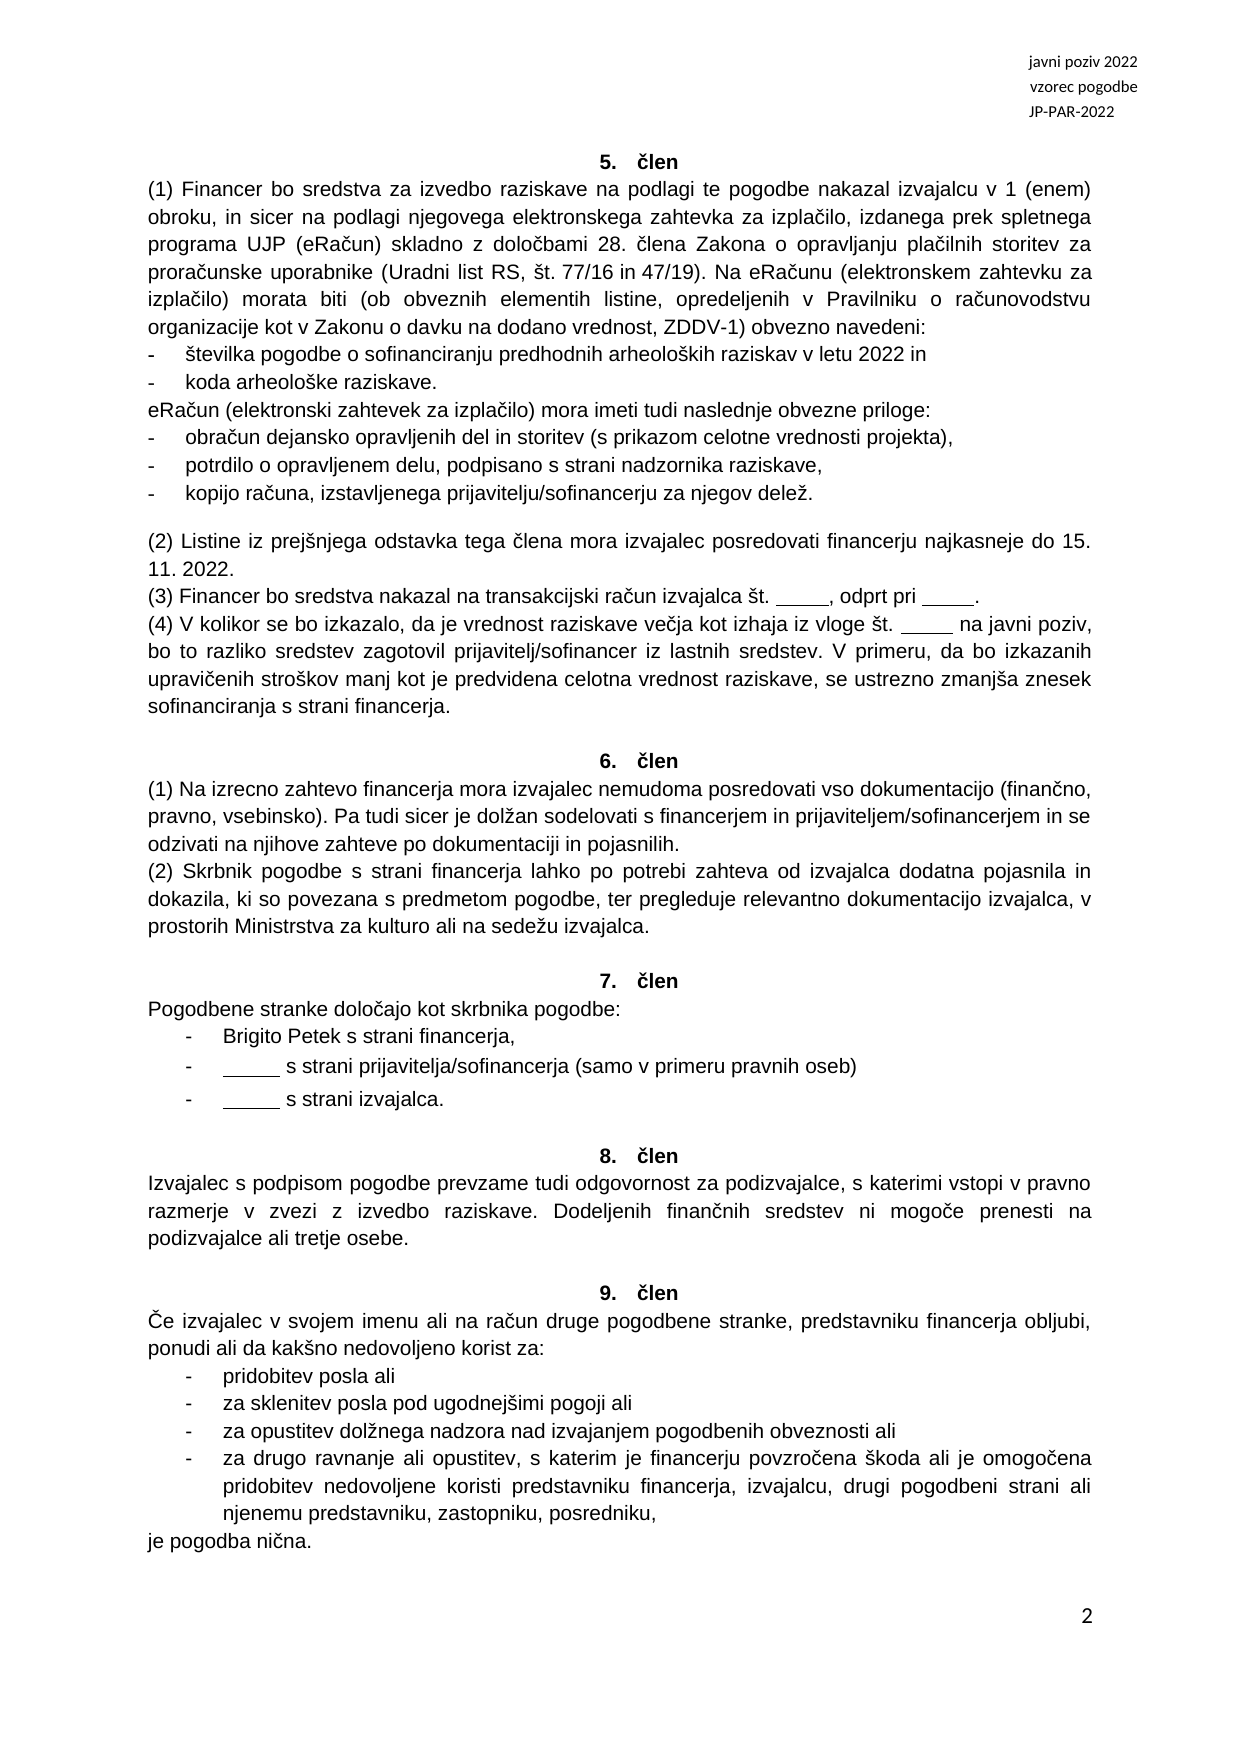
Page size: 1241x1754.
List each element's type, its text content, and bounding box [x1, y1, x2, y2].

list potrdilo o opravljenem delu, podpisano s strani nadzornika raziskave, [148, 453, 1108, 477]
list številka pogodbe o sofinanciranju predhodnih arheoloških raziskav v letu 2022 in [148, 342, 1092, 366]
list za opustitev dolžnega nadzora nad izvajanjem pogodbenih obveznosti ali [185, 1418, 1092, 1442]
list člen [185, 1143, 1092, 1167]
list s strani izvajalca. [185, 1084, 1092, 1112]
list člen [185, 969, 1092, 993]
list kopijo računa, izstavljenega prijavitelju/sofinancerju za njegov delež. [148, 481, 1108, 505]
list člen [185, 749, 1092, 773]
list za drugo ravnanje ali opustitev, s katerim je financerju povzročena škoda ali je omogočena pridobitev nedovoljene koristi predstavniku financerja, izvajalcu, drugi pogodbeni strani ali njenemu predstavniku, zastopniku, posredniku, [185, 1446, 1092, 1525]
text (1) Na izrecno zahtevo financerja mora izvajalec nemudoma posredovati vso dokumentacijo (finančno, pravno, vsebinsko). Pa tudi sicer je dolžan sodelovati s financerjem in prijaviteljem/sofinancerjem in se odzivati na njihove zahteve po dokumentaciji in pojasnilih. [148, 777, 1092, 856]
list člen [185, 1281, 1092, 1305]
text (4) V kolikor se bo izkazalo, da je vrednost raziskave večja kot izhaja iz vloge št. na javni poziv, bo to razliko sredstev zagotovil prijavitelj/sofinancer iz lastnih sredstev. V primeru, da bo izkazanih upravičenih stroškov manj kot je predvidena celotna vrednost raziskave, se ustrezno zmanjša znesek sofinanciranja s strani financerja. [148, 612, 1092, 718]
text Če izvajalec v svojem imenu ali na račun druge pogodbene stranke, predstavniku financerja obljubi, ponudi ali da kakšno nedovoljeno korist za: [148, 1308, 1092, 1360]
list koda arheološke raziskave. [148, 370, 1092, 394]
list Brigito Petek s strani financerja, [185, 1024, 1092, 1048]
text je pogodba nična. [148, 1528, 1092, 1552]
text eRačun (elektronski zahtevek za izplačilo) mora imeti tudi naslednje obvezne priloge: [148, 398, 1092, 422]
text (1) Financer bo sredstva za izvedbo raziskave na podlagi te pogodbe nakazal izvajalcu v 1 (enem) obroku, in sicer na podlagi njegovega elektronskega zahtevka za izplačilo, izdanega prek spletnega programa UJP (eRačun) skladno z določbami 28. člena Zakona o opravljanju plačilnih storitev za proračunske uporabnike (Uradni list RS, št. 77/16 in 47/19). Na eRačunu (elektronskem zahtevku za izplačilo) morata biti (ob obveznih elementih listine, opredeljenih v Pravilniku o računovodstvu organizacije kot v Zakonu o davku na dodano vrednost, ZDDV-1) obvezno navedeni: [148, 177, 1092, 339]
list pridobitev posla ali [185, 1363, 1092, 1387]
list s strani prijavitelja/sofinancerja (samo v primeru pravnih oseb) [185, 1052, 1092, 1080]
text Izvajalec s podpisom pogodbe prevzame tudi odgovornost za podizvajalce, s katerimi vstopi v pravno razmerje v zvezi z izvedbo raziskave. Dodeljenih finančnih sredstev ni mogoče prenesti na podizvajalce ali tretje osebe. [148, 1171, 1092, 1250]
list za sklenitev posla pod ugodnejšimi pogoji ali [185, 1391, 1092, 1415]
text Pogodbene stranke določajo kot skrbnika pogodbe: [148, 997, 1092, 1021]
list obračun dejansko opravljenih del in storitev (s prikazom celotne vrednosti projekta), [148, 425, 1108, 449]
list člen [185, 150, 1092, 174]
text (3) Financer bo sredstva nakazal na transakcijski račun izvajalca št. , odprt pri . [148, 584, 1092, 608]
text (2) Skrbnik pogodbe s strani financerja lahko po potrebi zahteva od izvajalca dodatna pojasnila in dokazila, ki so povezana s predmetom pogodbe, ter pregleduje relevantno dokumentacijo izvajalca, v prostorih Ministrstva za kulturo ali na sedežu izvajalca. [148, 859, 1092, 938]
text (2) Listine iz prejšnjega odstavka tega člena mora izvajalec posredovati financerju najkasneje do 15. 11. 2022. [148, 529, 1092, 581]
